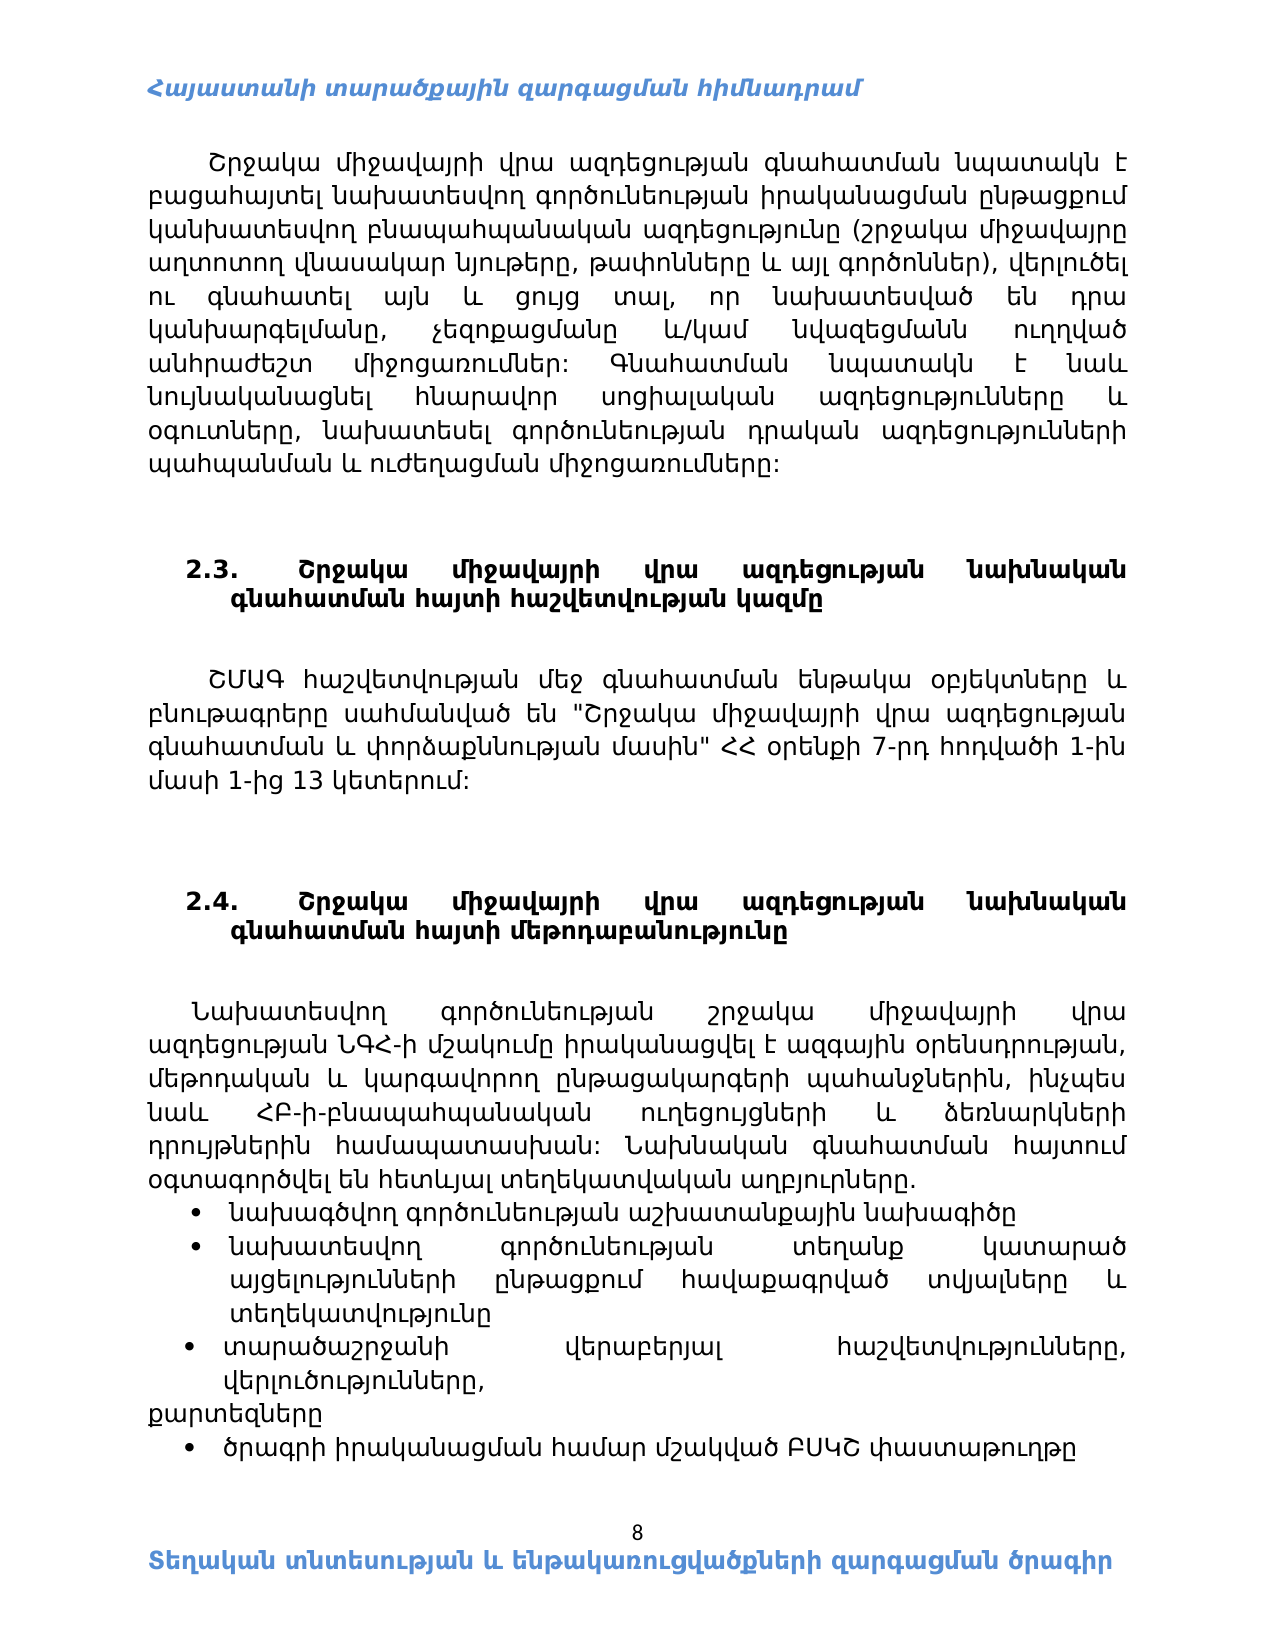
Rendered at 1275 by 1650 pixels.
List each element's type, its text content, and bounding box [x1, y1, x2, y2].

list տարածաշրջանի վերաբերյալ հաշվետվությունները, վերլուծությունները, [185, 1332, 1127, 1395]
subtitle Շրջակա միջավայրի վրա ազդեցության նախնական գնահատման հայտի հաշվետվության կազմը [185, 555, 1127, 614]
text Շրջակա միջավայրի վրա ազդեցության գնահատման նպատակն է բացահայտել նախատեսվող գործունեության իրականացման ընթացքում կանխատեսվող բնապահպանական ազդեցությունը (շրջակա միջավայրը աղտոտող վնասակար նյութերը, թափոնները և այլ գործոններ), վերլուծել ու գնահատել այն և ցույց տալ, որ նախատեսված են դրա կանխարգելմանը, չեզոքացմանը և/կամ նվազեցմանն ուղղված անհրաժեշտ միջոցառումներ: Գնահատման նպատակն է նաև նույնականացնել հնարավոր սոցիալական ազդեցությունները և օգուտները, նախատեսել գործունեության դրական ազդեցությունների պահպանման և ուժեղացման միջոցառումները: [148, 148, 1127, 479]
list նախատեսվող գործունեության տեղանք կատարած այցելությունների ընթացքում հավաքագրված տվյալները և տեղեկատվությունը [192, 1232, 1127, 1328]
list ծրագրի իրականացման համար մշակված ԲՍԿՇ փաստաթուղթը [185, 1433, 1127, 1462]
text ՇՄԱԳ հաշվետվության մեջ գնահատման ենթակա օբյեկտները և բնութագրերը սահմանված են "Շրջակա միջավայրի վրա ազդեցության գնահատման և փորձաքննության մասին" ՀՀ օրենքի 7-րդ հոդվածի 1-ին մասի 1-ից 13 կետերում: [148, 665, 1127, 795]
text Նախատեսվող գործունեության շրջակա միջավայրի վրա ազդեցության ՆԳՀ-ի մշակումը իրականացվել է ազգային օրենսդրության, մեթոդական և կարգավորող ընթացակարգերի պահանջներին, ինչպես նաև ՀԲ-ի-բնապահպանական ուղեցույցների և ձեռնարկների դրույթներին համապատասխան: Նախնական գնահատման հայտում օգտագործվել են հետևյալ տեղեկատվական աղբյուրները. [148, 997, 1127, 1194]
list նախագծվող գործունեության աշխատանքային նախագիծը [192, 1198, 1127, 1227]
subtitle Շրջակա միջավայրի վրա ազդեցության նախնական գնահատման հայտի մեթոդաբանությունը [185, 887, 1127, 946]
text քարտեզները [148, 1399, 1127, 1429]
